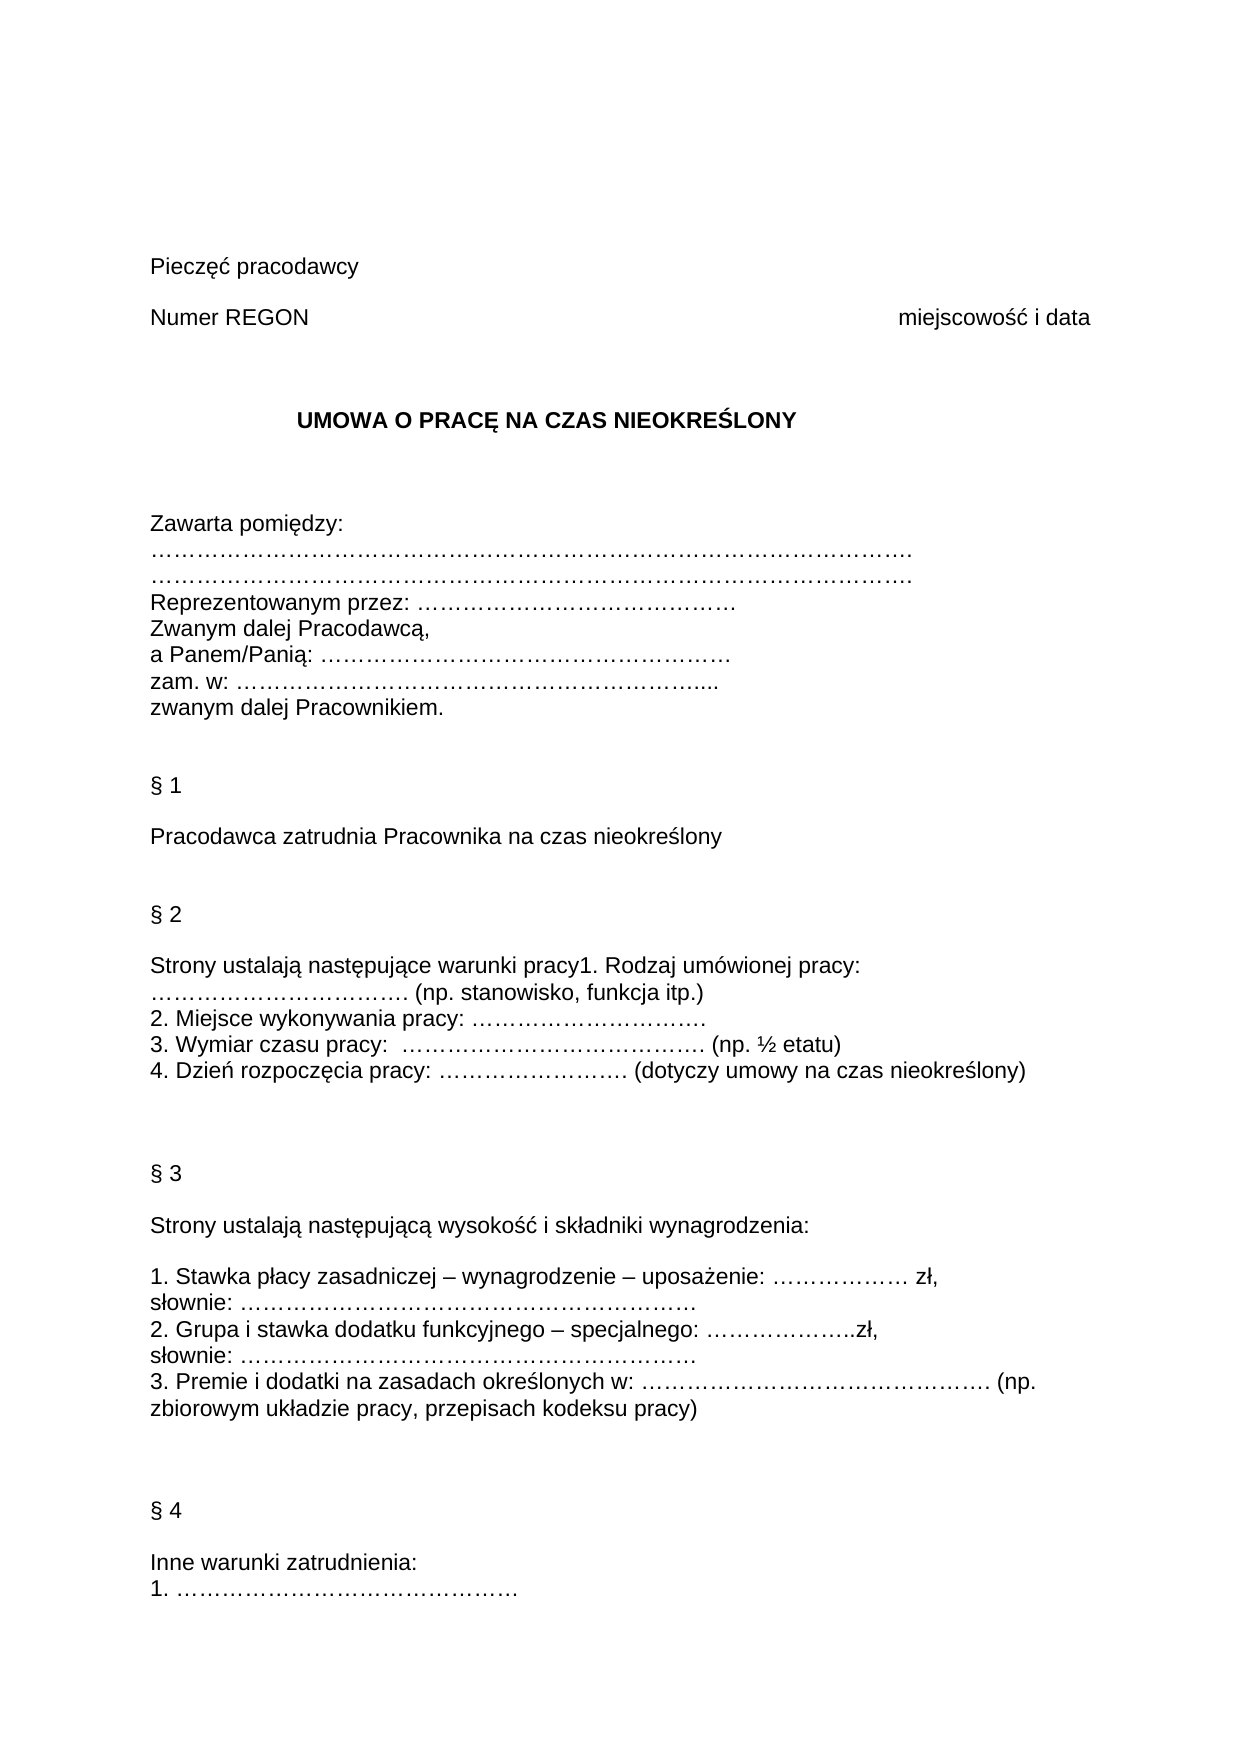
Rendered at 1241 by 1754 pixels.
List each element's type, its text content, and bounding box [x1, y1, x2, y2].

text Strony ustalają następujące warunki pracy1. Rodzaj umówionej pracy: ……………………………. (np. stanowisko, funkcja itp.) 2. Miejsce wykonywania pracy: …………………………. 3. Wymiar czasu pracy: …………………………………. (np. ½ etatu) 4. Dzień rozpoczęcia pracy: ……………………. (dotyczy umowy na czas nieokreślony) [150, 952, 1090, 1084]
text § 2 [150, 874, 1090, 927]
text Zawarta pomiędzy: ………………………………………………………………………………………. ………………………………………………………………………………………. Reprezentowanym przez: …………………………………… Zwanym dalej Pracodawcą, a Panem/Panią: ……………………………………………… zam. w: …………………………………………………….... zwanym dalej Pracownikiem. [150, 509, 1090, 720]
text Pracodawca zatrudnia Pracownika na czas nieokreślony [150, 823, 1090, 849]
text § 1 [150, 745, 1090, 798]
text 1. Stawka płacy zasadniczej – wynagrodzenie – uposażenie: ……………… zł, słownie: …………………………………………………… 2. Grupa i stawka dodatku funkcyjnego – specjalnego: ………………..zł, słownie: …………………………………………………… 3. Premie i dodatki na zasadach określonych w: ………………………………………. (np. zbiorowym układzie pracy, przepisach kodeksu pracy) [150, 1263, 1090, 1421]
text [150, 1549, 1090, 1601]
text § 4 [150, 1497, 1090, 1524]
text Strony ustalają następującą wysokość i składniki wynagrodzenia: [150, 1212, 1090, 1238]
text § 3 [150, 1160, 1090, 1187]
text Numer REGON [150, 304, 582, 330]
text UMOWA O PRACĘ NA CZAS NIEOKREŚLONY [150, 407, 1090, 433]
text miejscowość i data [657, 278, 1090, 330]
text Pieczęć pracodawcy [150, 226, 582, 279]
